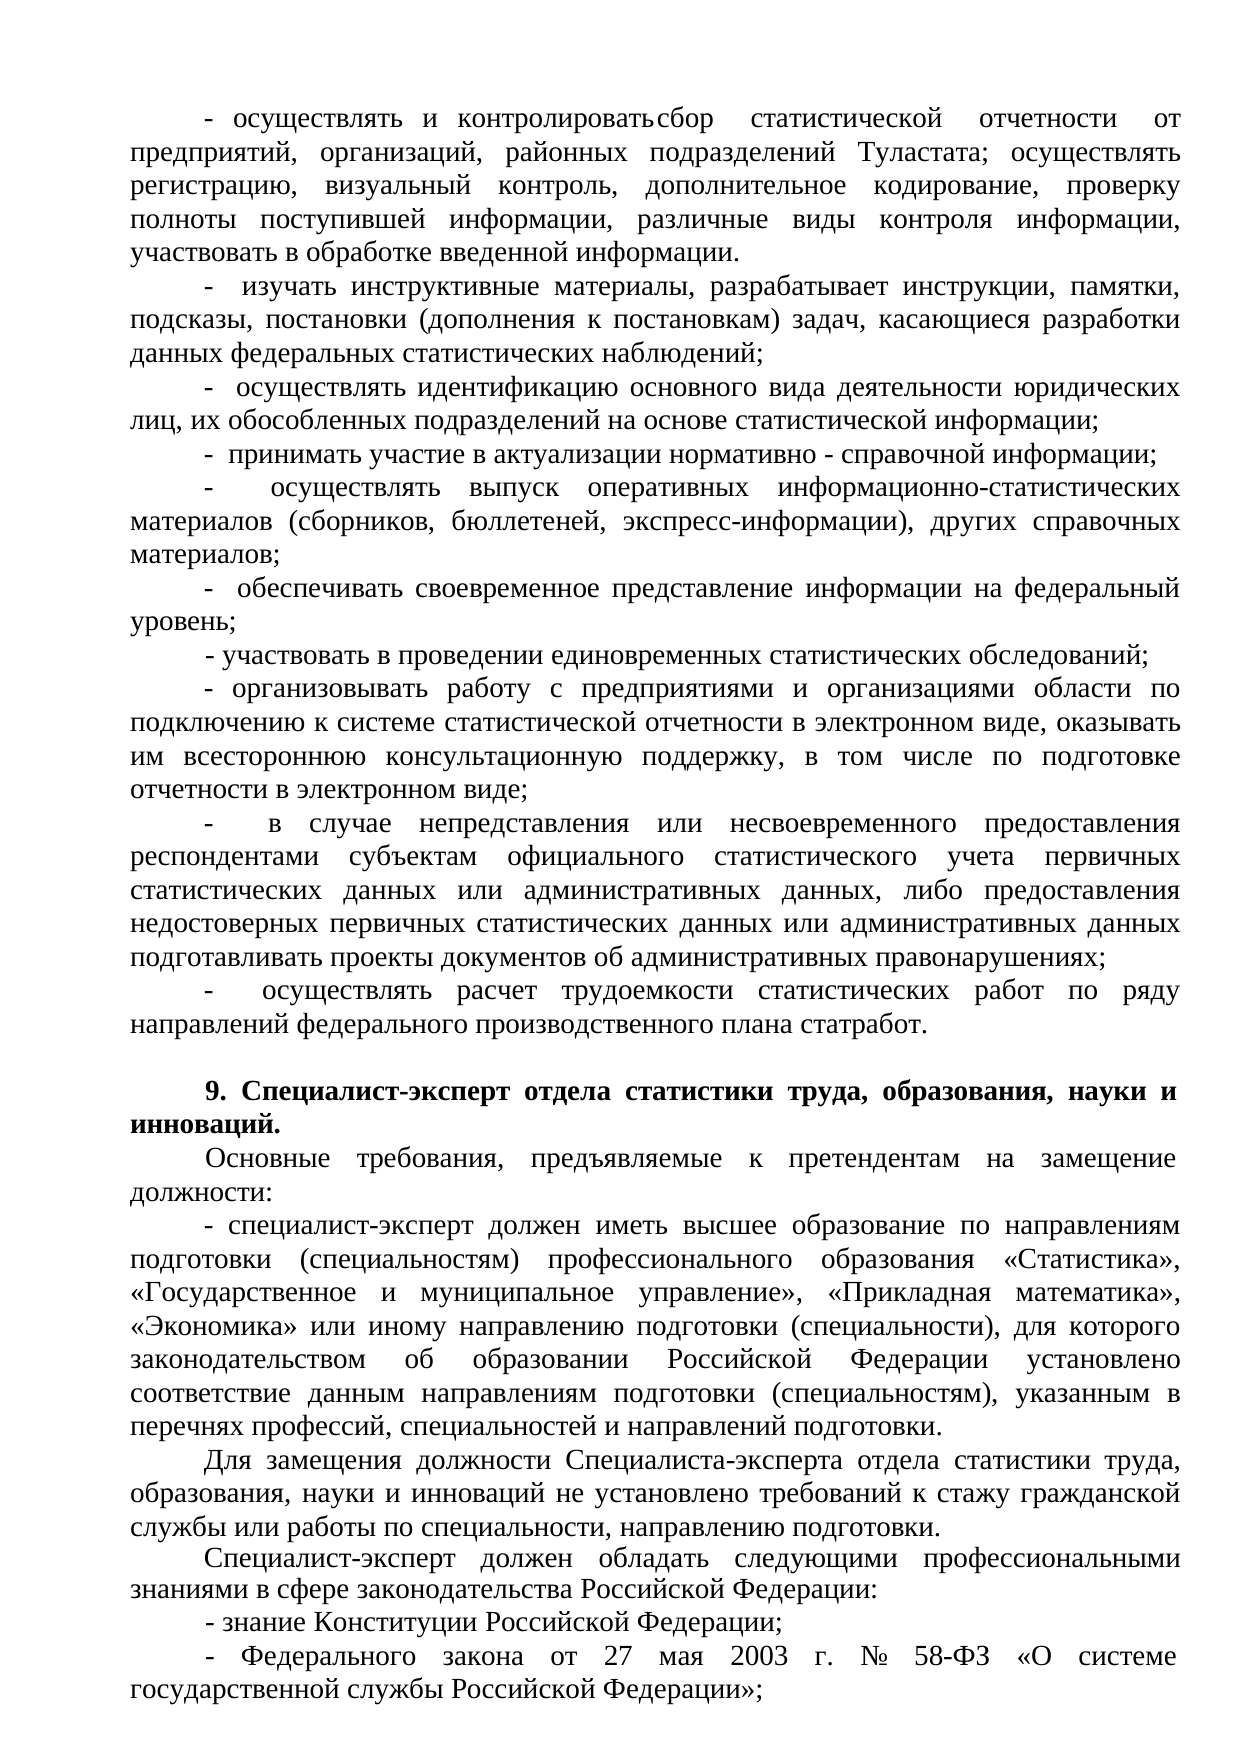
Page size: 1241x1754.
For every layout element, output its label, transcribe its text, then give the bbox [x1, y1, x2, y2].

text - осуществлять и контролировать сбор статистической отчетности от предприятий, организаций, районных подразделений Туластата; осуществлять регистрацию, визуальный контроль, дополнительное кодирование, проверку полноты поступившей информации, различные виды контроля информации, участвовать в обработке введенной информации. [130, 101, 1181, 268]
text - осуществлять идентификацию основного вида деятельности юридических лиц, их обособленных подразделений на основе статистической информации; [130, 369, 1181, 436]
text - специалист-эксперт должен иметь высшее образование по направлениям подготовки (специальностям) профессионального образования «Статистика», «Государственное и муниципальное управление», «Прикладная математика», «Экономика» или иному направлению подготовки (специальности), для которого законодательством об образовании Российской Федерации установлено соответствие данным направлениям подготовки (специальностям), указанным в перечнях профессий, специальностей и направлений подготовки. [130, 1207, 1181, 1442]
text Для замещения должности Специалиста-эксперта отдела статистики труда, образования, науки и инноваций не установлено требований к стажу гражданской службы или работы по специальности, направлению подготовки. [130, 1442, 1181, 1543]
text - осуществлять выпуск оперативных информационно-статистических материалов (сборников, бюллетеней, экспресс-информации), других справочных материалов; [130, 469, 1181, 570]
text - принимать участие в актуализации нормативно - справочной информации; [130, 436, 1181, 469]
text - изучать инструктивные материалы, разрабатывает инструкции, памятки, подсказы, постановки (дополнения к постановкам) задач, касающиеся разработки данных федеральных статистических наблюдений; [130, 268, 1181, 369]
text - знание Конституции Российской Федерации; [130, 1604, 1177, 1638]
text - участвовать в проведении единовременных статистических обследований; [130, 637, 1177, 671]
text - Федерального закона от 27 мая 2003 г. № 58-ФЗ «О системе государственной службы Российской Федерации»; [130, 1638, 1177, 1705]
text - обеспечивать своевременное представление информации на федеральный уровень; [130, 570, 1181, 637]
text 9. Специалист-эксперт отдела статистики труда, образования, науки и инноваций. [130, 1073, 1177, 1140]
text - организовывать работу с предприятиями и организациями области по подключению к системе статистической отчетности в электронном виде, оказывать им всестороннюю консультационную поддержку, в том числе по подготовке отчетности в электронном виде; [130, 671, 1181, 805]
text - в случае непредставления или несвоевременного предоставления респондентами субъектам официального статистического учета первичных статистических данных или административных данных, либо предоставления недостоверных первичных статистических данных или административных данных подготавливать проекты документов об административных правонарушениях; [130, 805, 1181, 973]
text Специалист-эксперт должен обладать следующими профессиональными знаниями в сфере законодательства Российской Федерации: [130, 1543, 1181, 1604]
text Основные требования, предъявляемые к претендентам на замещение должности: [130, 1140, 1177, 1207]
text - осуществлять расчет трудоемкости статистических работ по ряду направлений федерального производственного плана статработ. [130, 973, 1181, 1040]
